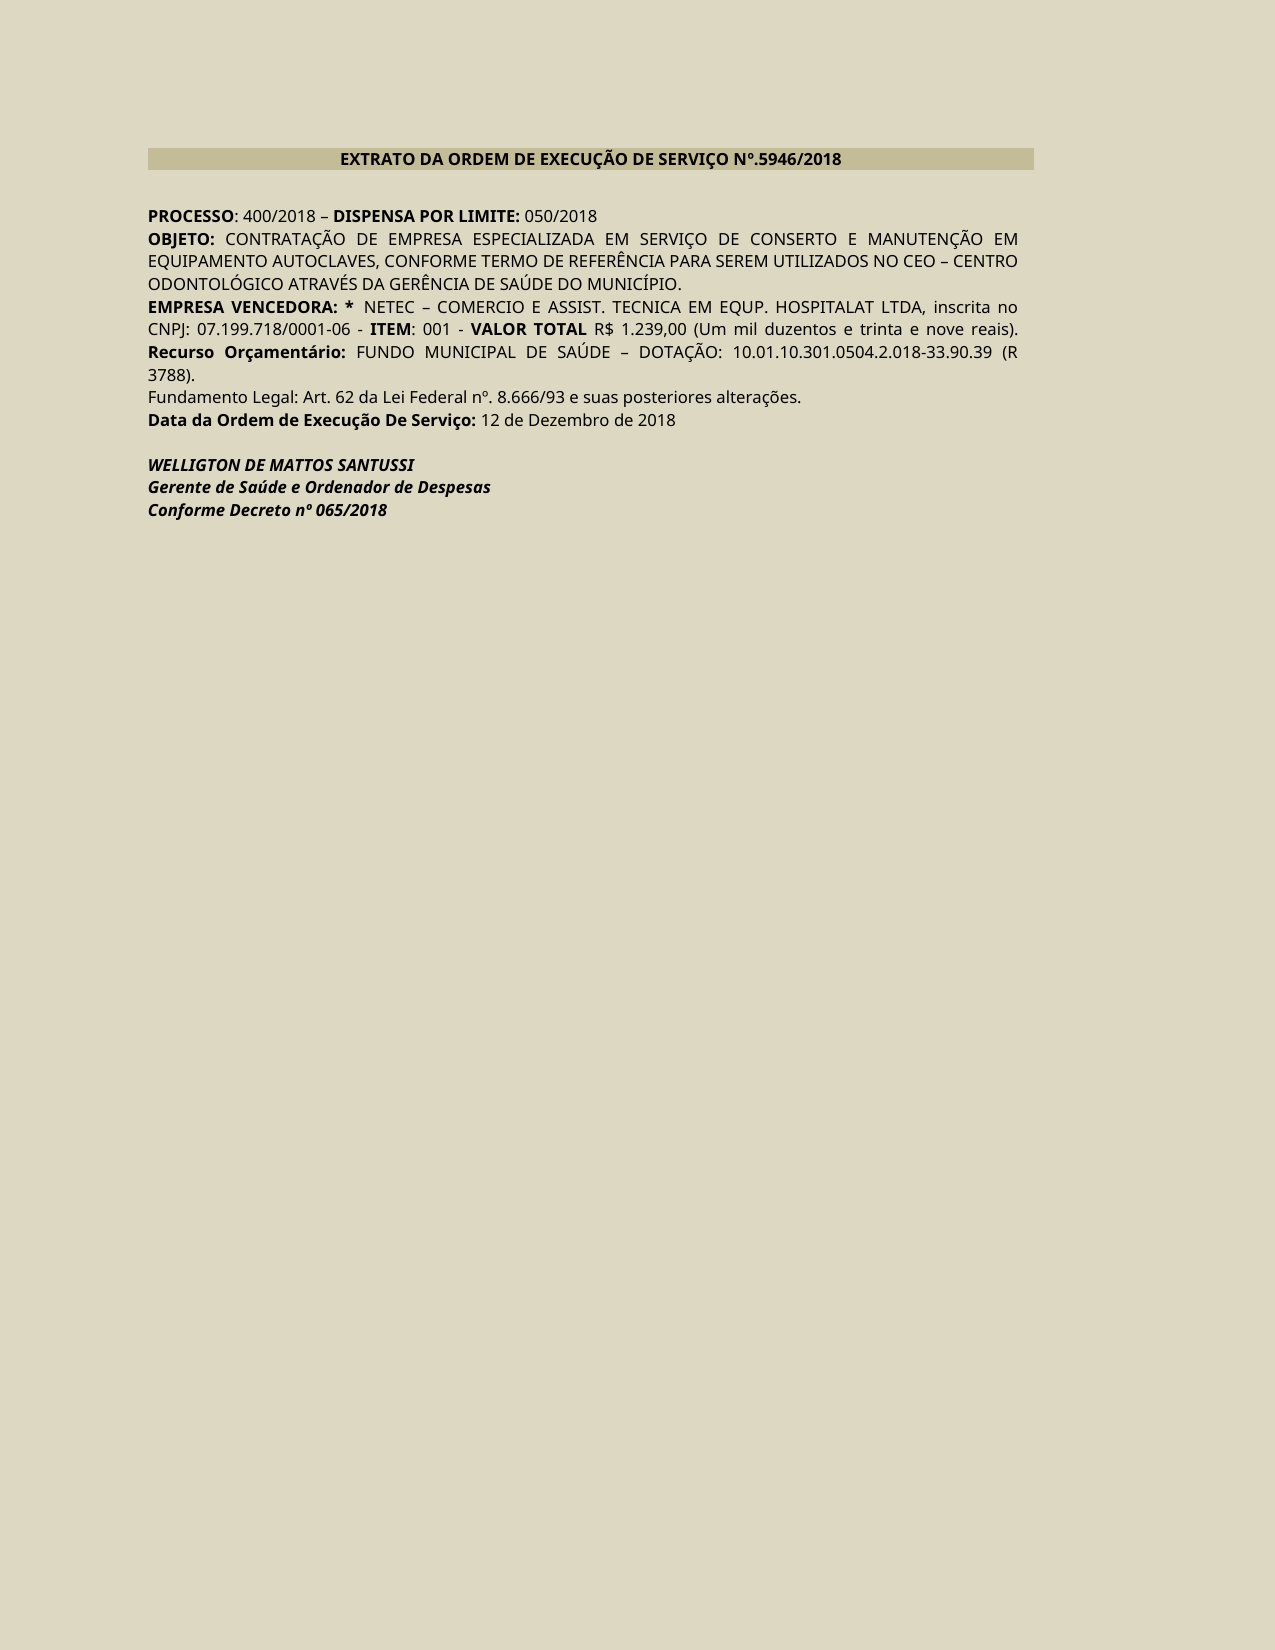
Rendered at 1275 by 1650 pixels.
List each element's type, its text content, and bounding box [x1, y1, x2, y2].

text Gerente de Saúde e Ordenador de Despesas [148, 476, 1019, 498]
text EMPRESA VENCEDORA: * NETEC – COMERCIO E ASSIST. TECNICA EM EQUP. HOSPITALAT LTDA, inscrita no CNPJ: 07.199.718/0001-06 - ITEM: 001 - VALOR TOTAL R$ 1.239,00 (Um mil duzentos e trinta e nove reais). Recurso Orçamentário: FUNDO MUNICIPAL DE SAÚDE – DOTAÇÃO: 10.01.10.301.0504.2.018-33.90.39 (R 3788). [148, 295, 1019, 386]
text Conforme Decreto nº 065/2018 [148, 498, 1019, 521]
title EXTRATO DA ORDEM DE EXECUÇÃO DE SERVIÇO Nº.5946/2018 [148, 148, 1034, 170]
text PROCESSO: 400/2018 – DISPENSA POR LIMITE: 050/2018 [148, 204, 1019, 227]
text Fundamento Legal: Art. 62 da Lei Federal nº. 8.666/93 e suas posteriores alterações. [148, 386, 1019, 409]
text WELLIGTON DE MATTOS SANTUSSI [148, 453, 1019, 476]
text Data da Ordem de Execução De Serviço: 12 de Dezembro de 2018 [148, 409, 1019, 432]
text OBJETO: CONTRATAÇÃO DE EMPRESA ESPECIALIZADA EM SERVIÇO DE CONSERTO E MANUTENÇÃO EM EQUIPAMENTO AUTOCLAVES, CONFORME TERMO DE REFERÊNCIA PARA SEREM UTILIZADOS NO CEO – CENTRO ODONTOLÓGICO ATRAVÉS DA GERÊNCIA DE SAÚDE DO MUNICÍPIO. [148, 227, 1019, 295]
